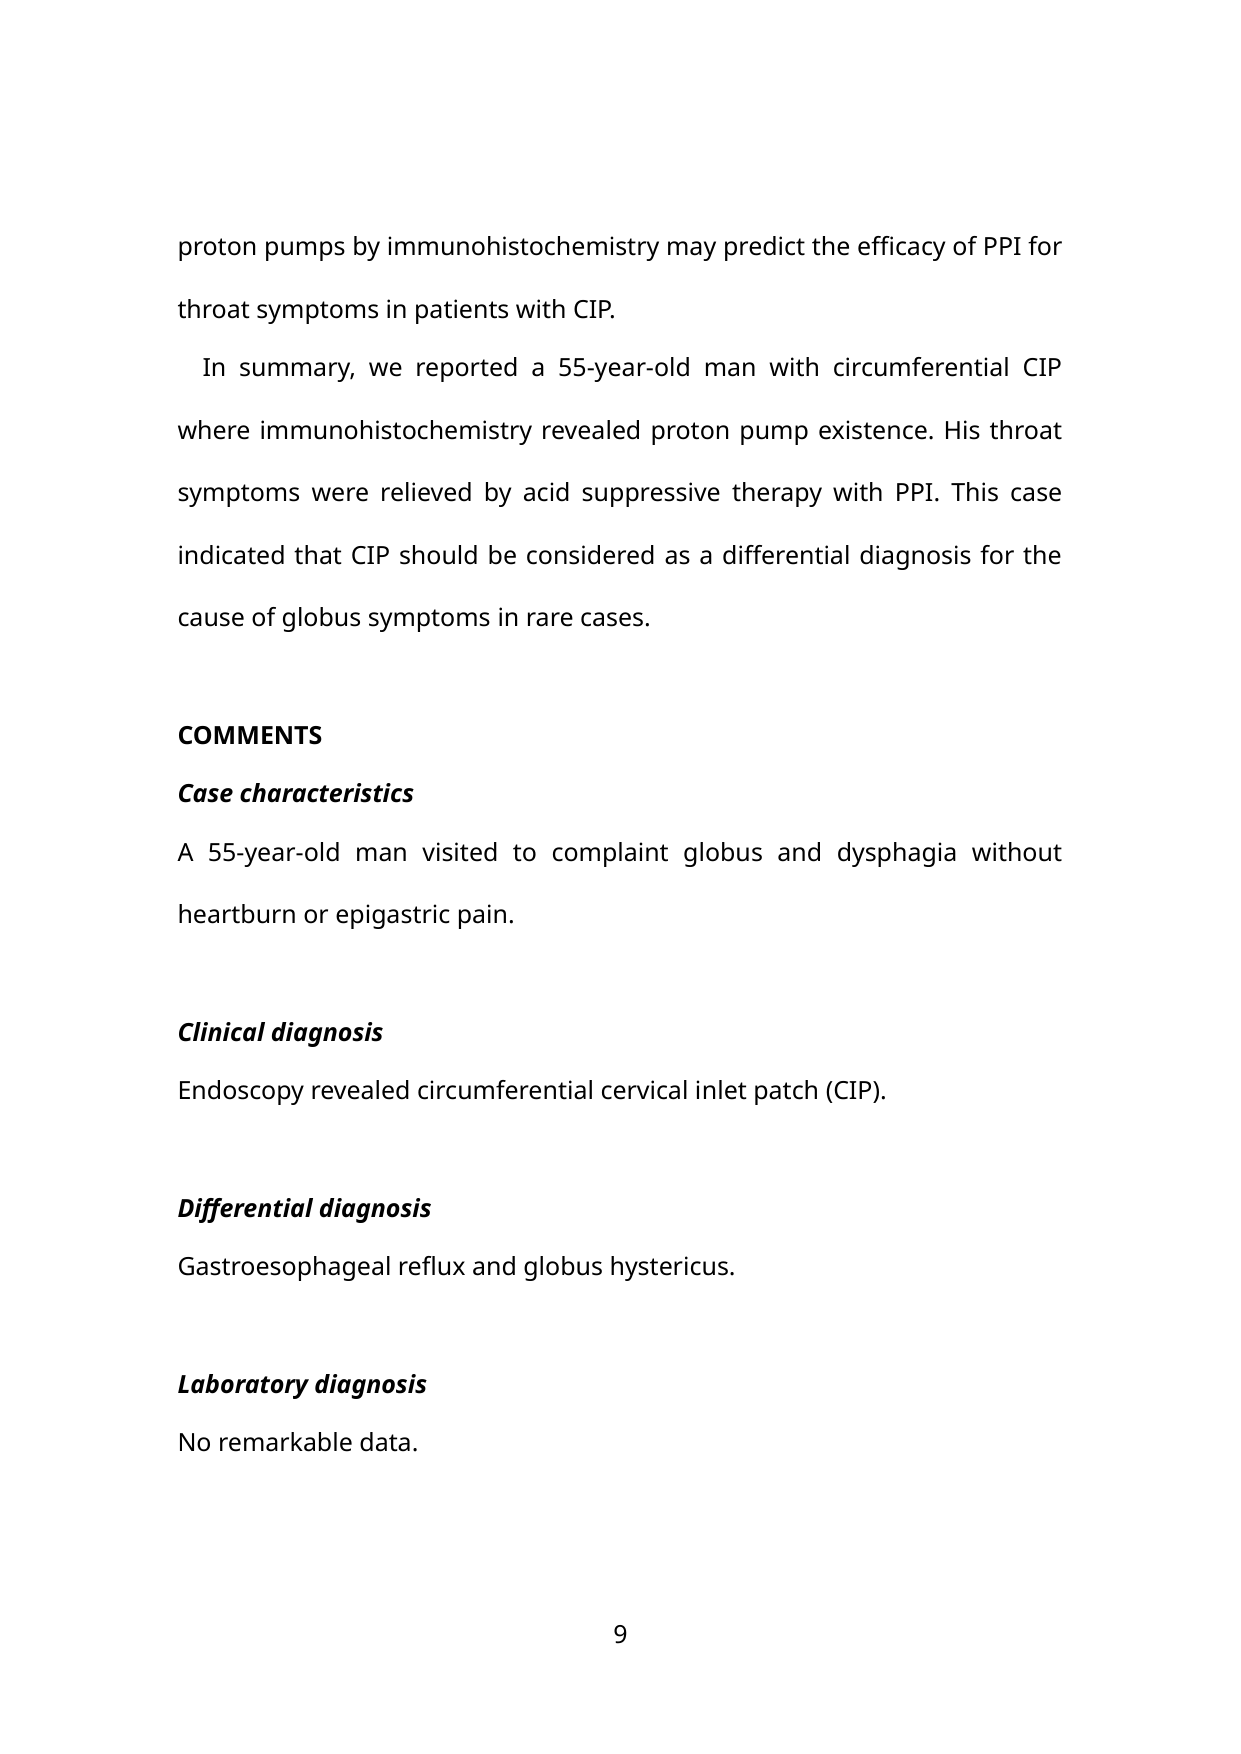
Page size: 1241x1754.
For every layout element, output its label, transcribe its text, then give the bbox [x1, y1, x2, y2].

text COMMENTS [177, 713, 1063, 755]
text A 55-year-old man visited to complaint globus and dysphagia without heartburn or epigastric pain. [177, 831, 1063, 935]
text Gastroesophageal reflux and globus hystericus. [177, 1245, 1063, 1287]
text Case characteristics [177, 772, 1063, 814]
text Differential diagnosis [177, 1187, 1063, 1228]
text No remarkable data. [177, 1421, 1063, 1463]
text Clinical diagnosis [177, 1011, 1063, 1052]
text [177, 225, 1063, 329]
text Endoscopy revealed circumferential cervical inlet patch (CIP). [177, 1069, 1063, 1111]
text In summary, we reported a 55-year-old man with circumferential CIP where immunohistochemistry revealed proton pump existence. His throat symptoms were relieved by acid suppressive therapy with PPI. This case indicated that CIP should be considered as a differential diagnosis for the cause of globus symptoms in rare cases. [177, 346, 1063, 638]
text Laboratory diagnosis [177, 1362, 1063, 1404]
